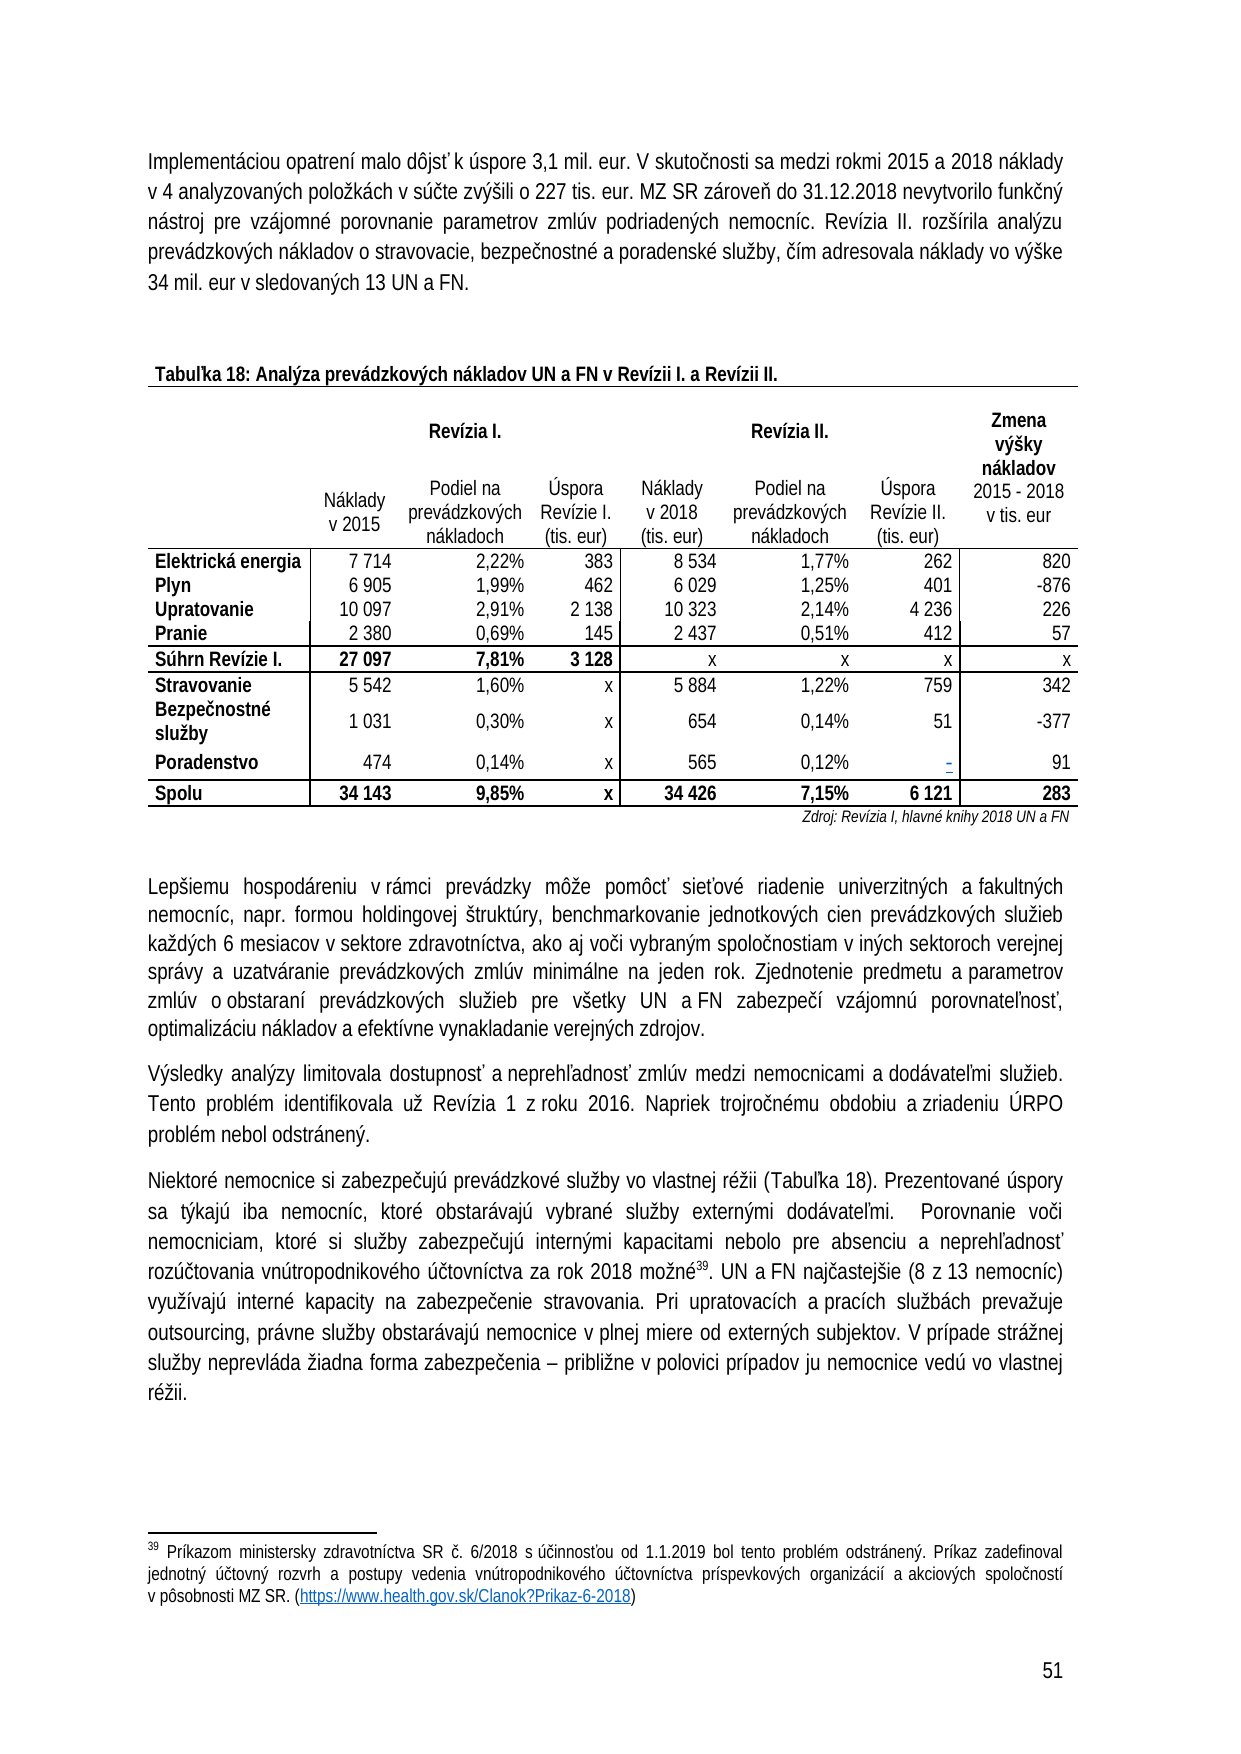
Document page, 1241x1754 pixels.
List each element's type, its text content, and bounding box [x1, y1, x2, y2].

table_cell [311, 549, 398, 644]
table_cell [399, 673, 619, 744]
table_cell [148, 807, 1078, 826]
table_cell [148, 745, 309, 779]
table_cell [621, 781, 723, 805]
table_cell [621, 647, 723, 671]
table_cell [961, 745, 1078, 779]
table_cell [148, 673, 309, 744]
text Niektoré nemocnice si zabezpečujú prevádzkové služby vo vlastnej réžii (Tabuľka 18). Prezentované úspory sa týkajú iba nemocníc, ktoré obstarávajú vybrané služby externými dodávateľmi. Porovnanie voči nemocniciam, ktoré si služby zabezpečujú internými kapacitami nebolo pre absenciu a neprehľadnosť rozúčtovania vnútropodnikového účtovníctva za rok 2018 možné. UN a FN najčastejšie (8 z 13 nemocníc) využívajú interné kapacity na zabezpečenie stravovania. Pri upratovacích a pracích službách prevažuje outsourcing, právne služby obstarávajú nemocnice v plnej miere od externých subjektov. V prípade strážnej služby neprevláda žiadna forma zabezpečenia – približne v polovici prípadov ju nemocnice vedú vo vlastnej réžii. [148, 1167, 1063, 1405]
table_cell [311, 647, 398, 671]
text Lepšiemu hospodáreniu v rámci prevádzky môže pomôcť sieťové riadenie univerzitných a fakultných nemocníc, napr. formou holdingovej štruktúry, benchmarkovanie jednotkových cien prevádzkových služieb každých 6 mesiacov v sektore zdravotníctva, ako aj voči vybraným spoločnostiam v iných sektoroch verejnej správy a uzatváranie prevádzkových zmlúv minimálne na jeden rok. Zjednotenie predmetu a parametrov zmlúv o obstaraní prevádzkových služieb pre všetky UN a FN zabezpečí vzájomnú porovnateľnosť, optimalizáciu nákladov a efektívne vynakladanie verejných zdrojov. [148, 873, 1063, 1041]
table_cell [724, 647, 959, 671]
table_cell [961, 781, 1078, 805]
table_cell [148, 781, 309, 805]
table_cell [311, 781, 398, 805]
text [148, 148, 1063, 295]
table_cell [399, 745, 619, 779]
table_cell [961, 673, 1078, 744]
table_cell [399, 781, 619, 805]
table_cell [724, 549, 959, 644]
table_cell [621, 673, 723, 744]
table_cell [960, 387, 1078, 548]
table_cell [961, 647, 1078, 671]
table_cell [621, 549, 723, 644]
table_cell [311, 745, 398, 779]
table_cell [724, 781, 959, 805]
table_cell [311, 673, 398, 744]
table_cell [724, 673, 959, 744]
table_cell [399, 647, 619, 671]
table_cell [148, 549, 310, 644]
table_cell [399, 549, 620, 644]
text Výsledky analýzy limitovala dostupnosť a neprehľadnosť zmlúv medzi nemocnicami a dodávateľmi služieb. Tento problém identifikovala už Revízia 1 z roku 2016. Napriek trojročnému obdobiu a zriadeniu ÚRPO problém nebol odstránený. [148, 1060, 1063, 1147]
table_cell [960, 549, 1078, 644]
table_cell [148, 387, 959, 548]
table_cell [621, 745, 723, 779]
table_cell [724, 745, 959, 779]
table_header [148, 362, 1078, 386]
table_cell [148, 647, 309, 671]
